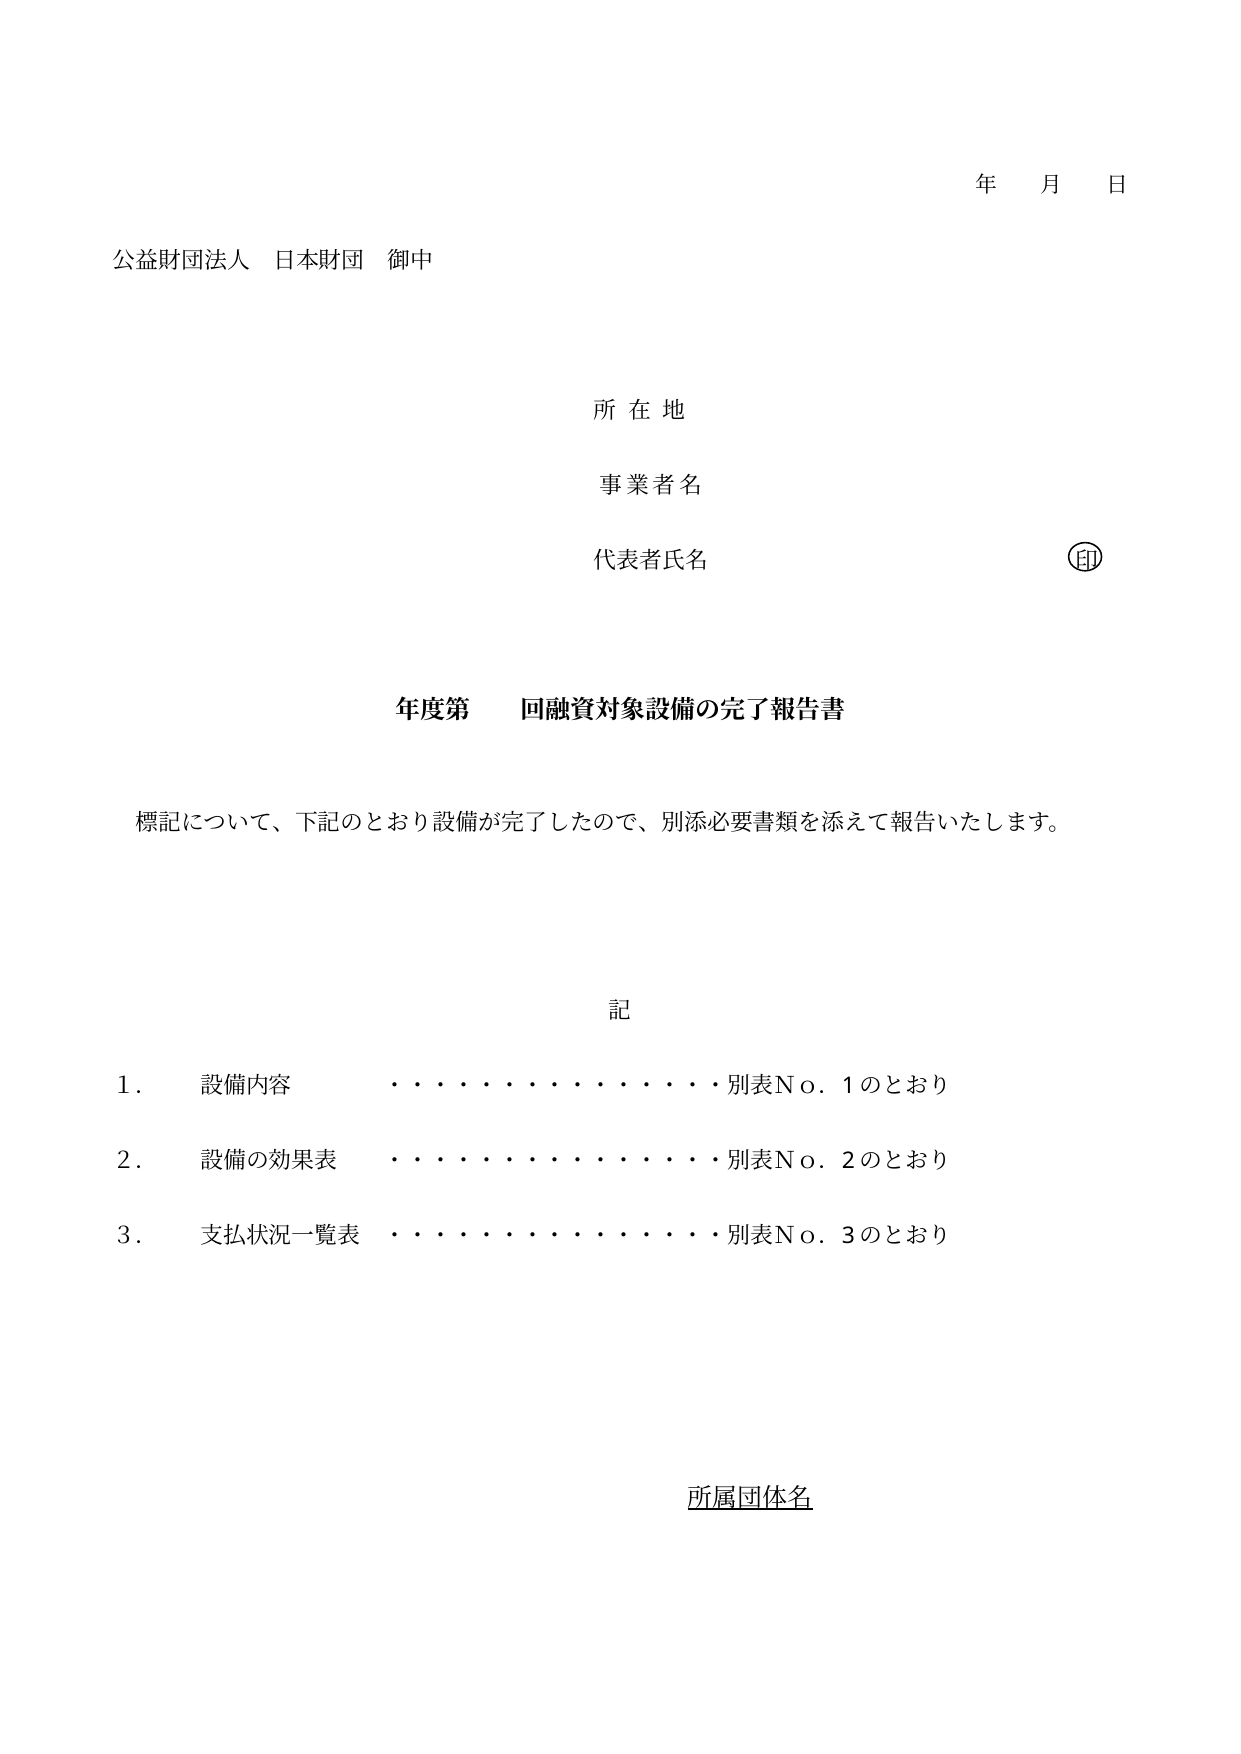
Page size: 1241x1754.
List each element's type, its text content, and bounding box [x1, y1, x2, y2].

text 年度第 回融資対象設備の完了報告書 [112, 689, 1128, 727]
list 設備の効果表 ・・・・・・・・・・・・・・・別表Ｎｏ．2のとおり [112, 1139, 1128, 1177]
text 標記について、下記のとおり設備が完了したので、別添必要書類を添えて報告いたします。 [112, 802, 1128, 839]
list 支払状況一覧表 ・・・・・・・・・・・・・・・別表Ｎｏ．3のとおり [112, 1214, 1128, 1252]
text 代表者氏名 印 [112, 539, 1128, 577]
text 公益財団法人 日本財団 御中 [112, 239, 1128, 277]
list 設備内容 ・・・・・・・・・・・・・・・別表Ｎｏ．1のとおり [112, 1064, 1128, 1102]
text 年 月 日 [112, 164, 1128, 202]
text 所属団体名 [112, 1477, 1040, 1514]
text 事業者名 [112, 464, 1128, 502]
subtitle 記 [112, 989, 1128, 1027]
text 所在地 [112, 389, 1128, 427]
